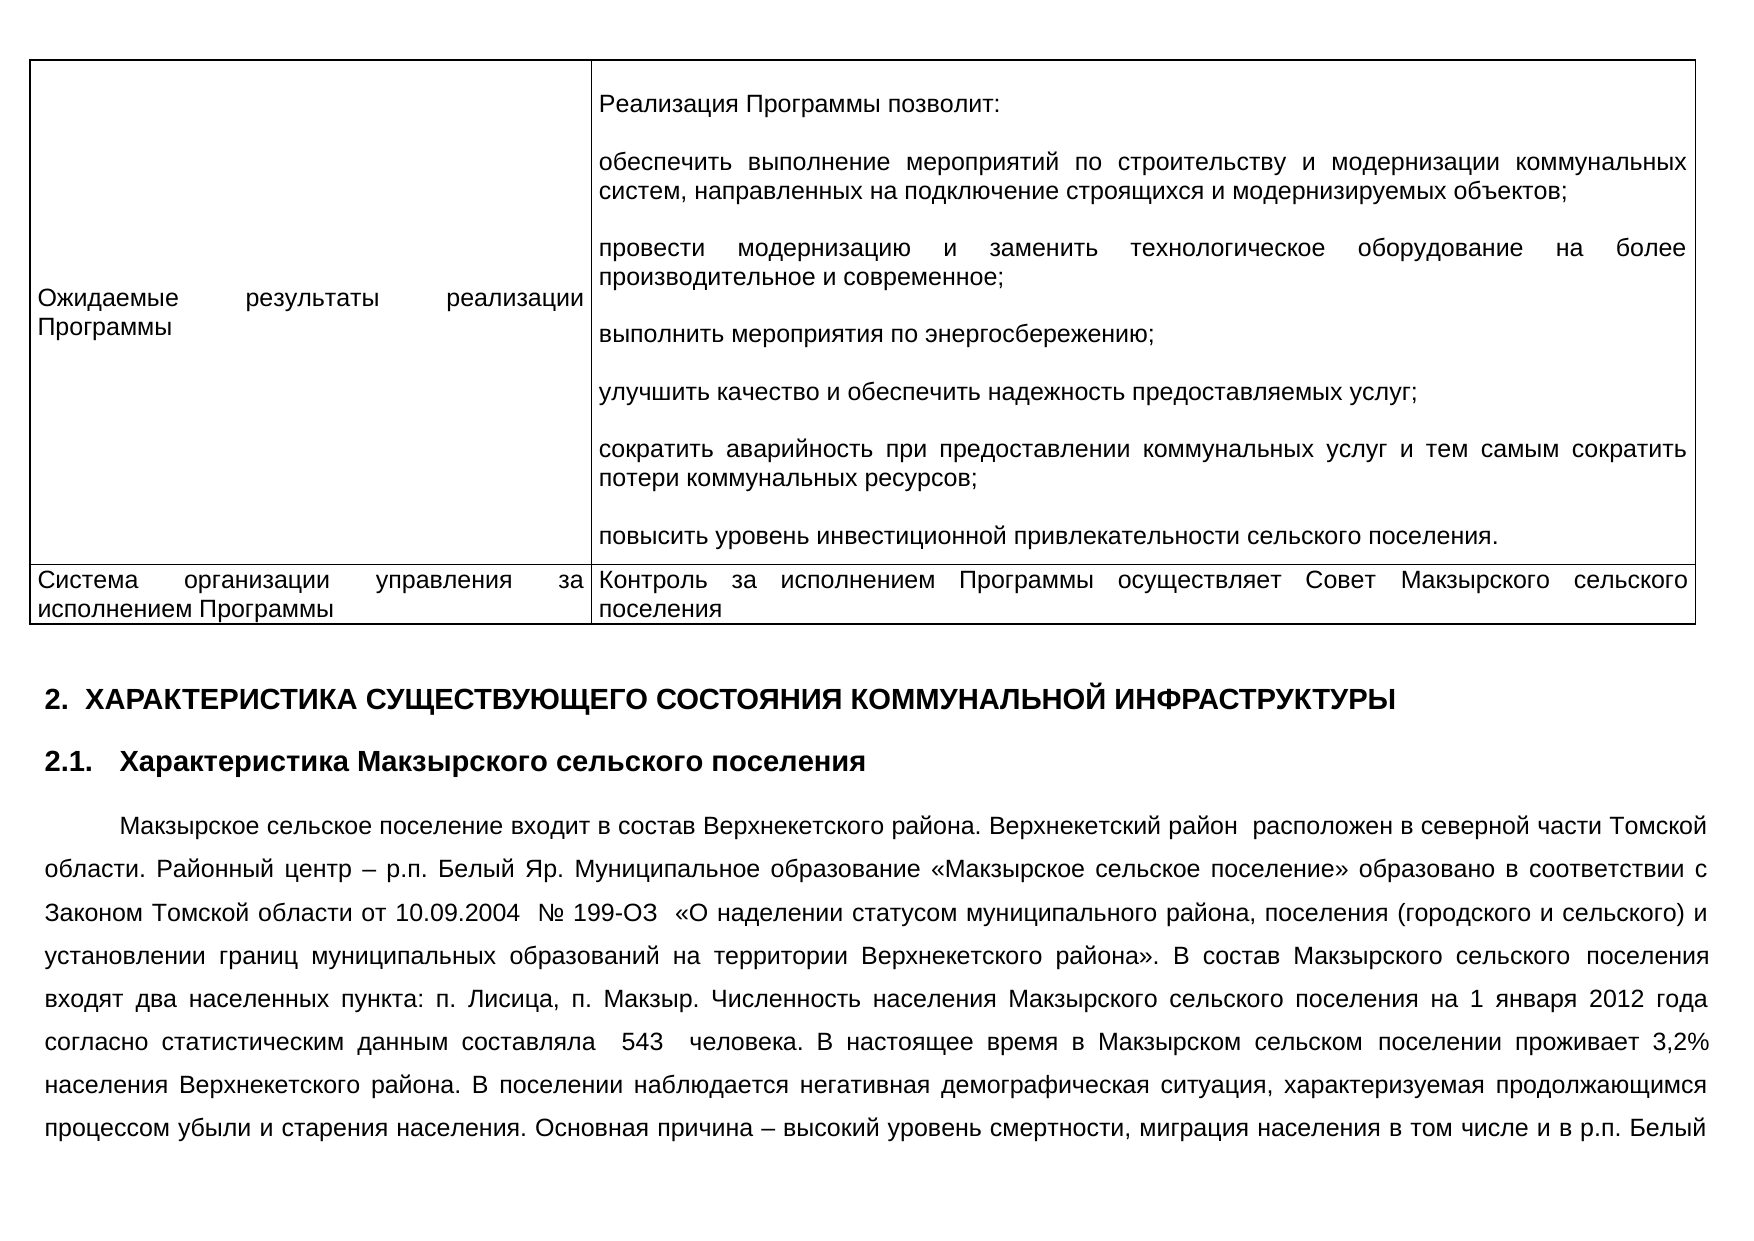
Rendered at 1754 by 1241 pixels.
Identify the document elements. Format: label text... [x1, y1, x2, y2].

subtitle ХАРАКТЕРИСТИКА СУЩЕСТВУЮЩЕГО СОСТОЯНИЯ КОММУНАЛЬНОЙ ИНФРАСТРУКТУРЫ [44, 682, 1710, 715]
list Характеристика Макзырского сельского поселения [44, 744, 1710, 778]
table_cell Контроль за исполнением Программы осуществляет Совет Макзырского сельского поселения [592, 565, 1695, 623]
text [44, 811, 1710, 1142]
table_cell Система организации управления за исполнением Программы [31, 565, 591, 623]
table_cell Реализация Программы позволит: обеспечить выполнение мероприятий по строительству и модернизации коммунальных систем, направленных на подключение строящихся и модернизируемых объектов; провести модернизацию и заменить технологическое оборудование на более производительное и современное; выполнить мероприятия по энергосбережению; улучшить качество и обеспечить надежность предоставляемых услуг; сократить аварийность при предоставлении коммунальных услуг и тем самым сократить потери коммунальных ресурсов; повысить уровень инвестиционной привлекательности сельского поселения. [592, 61, 1695, 564]
table_cell Ожидаемые результаты реализации Программы [31, 61, 591, 564]
